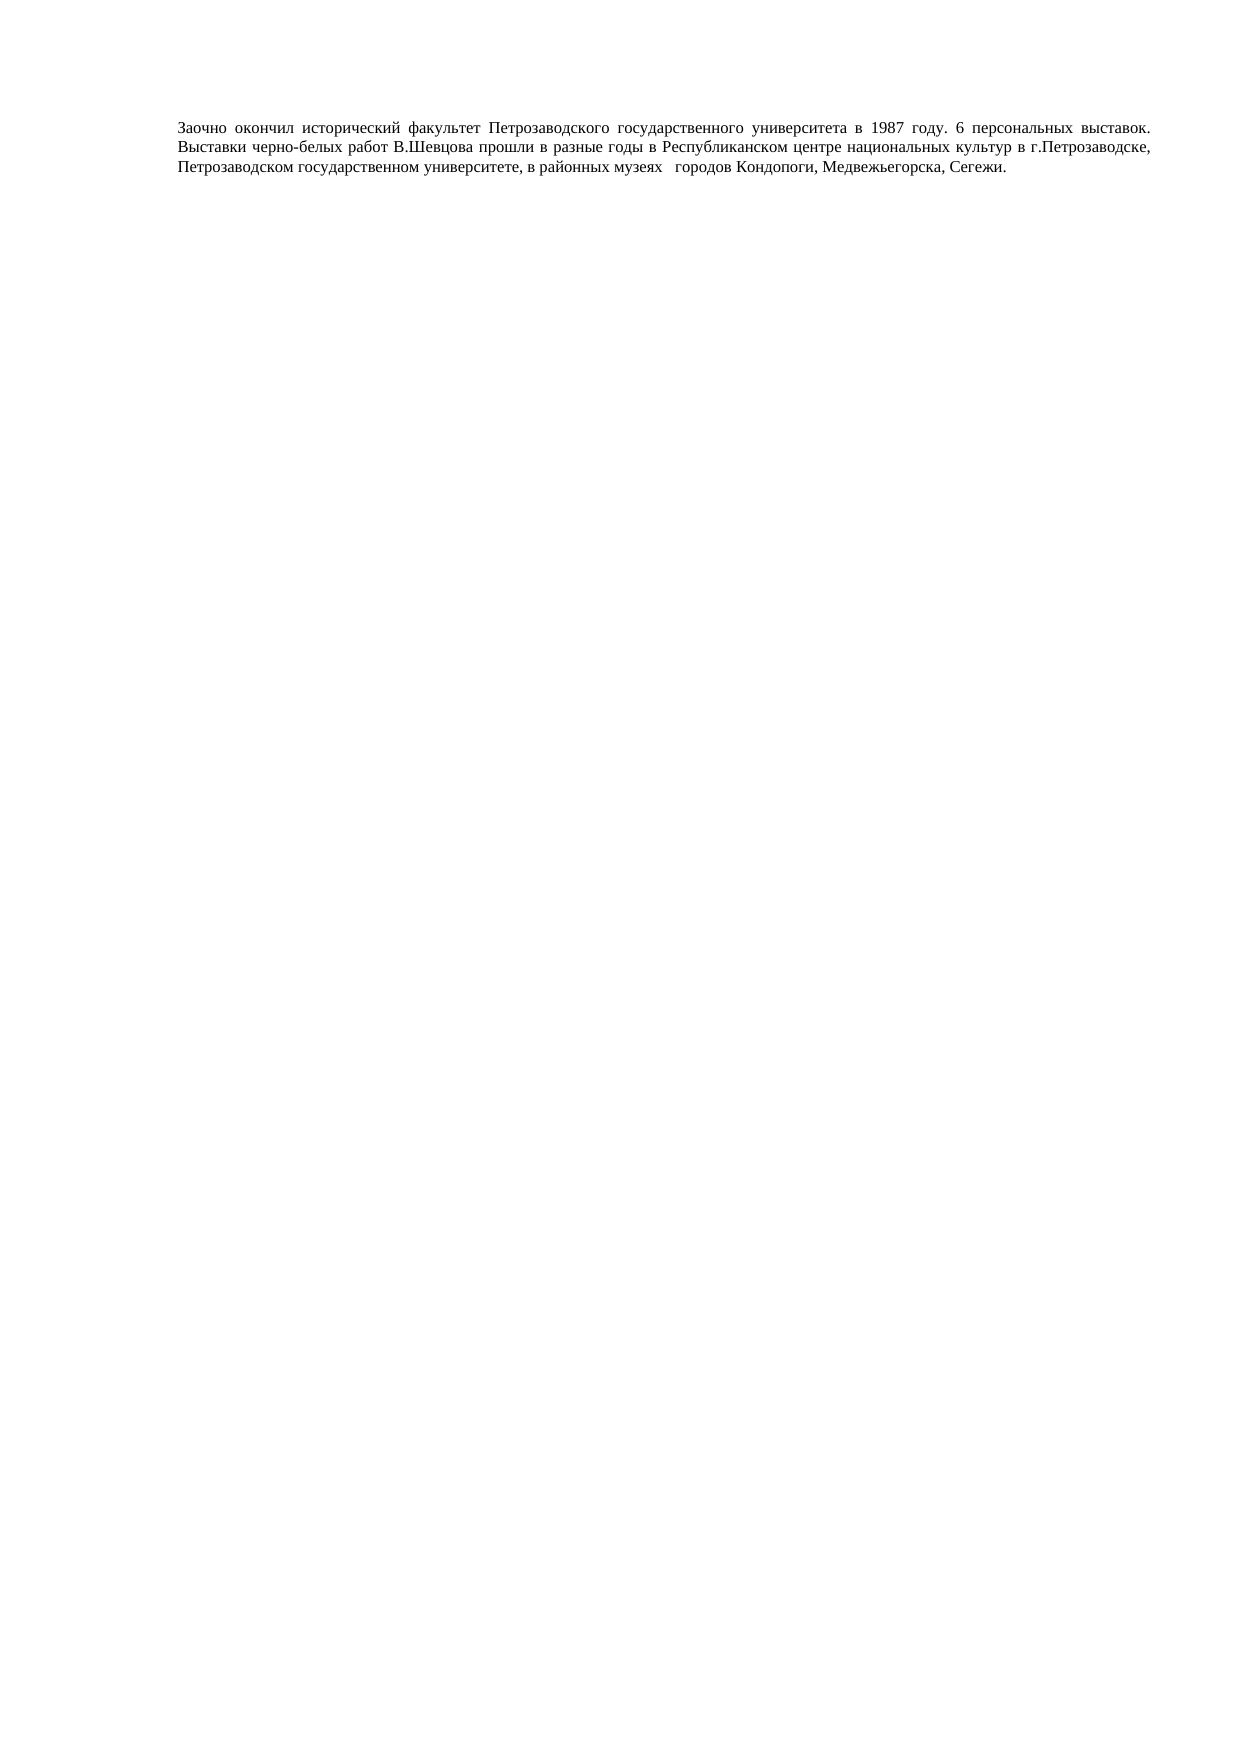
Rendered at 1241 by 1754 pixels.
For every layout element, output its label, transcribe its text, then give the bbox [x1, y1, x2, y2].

text Заочно окончил исторический факультет Петрозаводского государственного университета в 1987 году. 6 персональных выставок. Выставки черно-белых работ В.Шевцова прошли в разные годы в Республиканском центре национальных культур в г.Петрозаводске, Петрозаводском государственном университете, в районных музеях городов Кондопоги, Медвежьегорска, Сегежи. [177, 118, 1152, 177]
